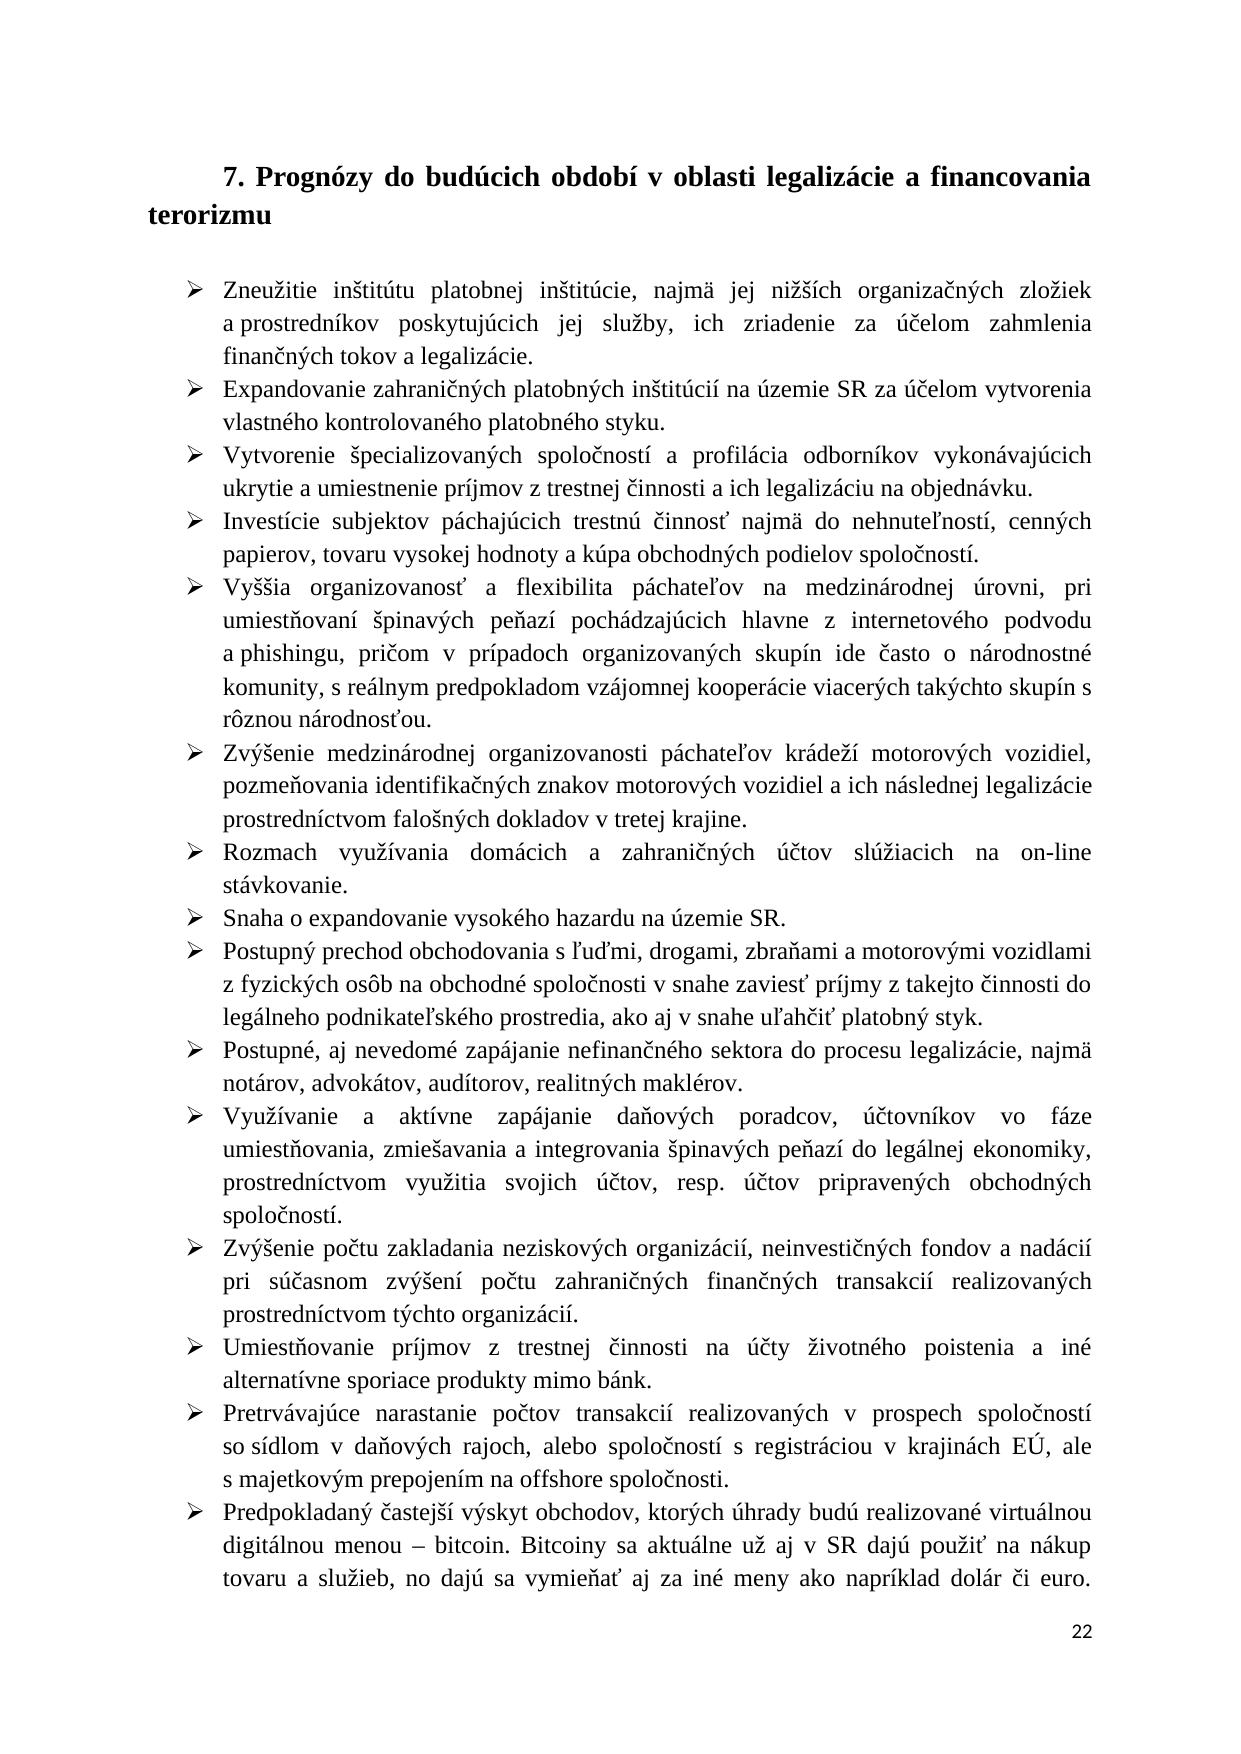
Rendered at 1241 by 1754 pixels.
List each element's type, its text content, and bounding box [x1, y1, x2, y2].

list Postupný prechod obchodovania s ľuďmi, drogami, zbraňami a motorovými vozidlami z fyzických osôb na obchodné spoločnosti v snahe zaviesť príjmy z takejto činnosti do legálneho podnikateľského prostredia, ako aj v snahe uľahčiť platobný styk. [185, 936, 1092, 1031]
list Vytvorenie špecializovaných spoločností a profilácia odborníkov vykonávajúcich ukrytie a umiestnenie príjmov z trestnej činnosti a ich legalizáciu na objednávku. [185, 440, 1092, 502]
list Zneužitie inštitútu platobnej inštitúcie, najmä jej nižších organizačných zložiek a prostredníkov poskytujúcich jej služby, ich zriadenie za účelom zahmlenia finančných tokov a legalizácie. [185, 275, 1092, 370]
list Rozmach využívania domácich a zahraničných účtov slúžiacich na on-line stávkovanie. [185, 837, 1092, 898]
list Investície subjektov páchajúcich trestnú činnosť najmä do nehnuteľností, cenných papierov, tovaru vysokej hodnoty a kúpa obchodných podielov spoločností. [185, 506, 1092, 568]
list Zvýšenie počtu zakladania neziskových organizácií, neinvestičných fondov a nadácií pri súčasnom zvýšení počtu zahraničných finančných transakcií realizovaných prostredníctvom týchto organizácií. [185, 1233, 1092, 1328]
list Pretrvávajúce narastanie počtov transakcií realizovaných v prospech spoločností so sídlom v daňových rajoch, alebo spoločností s registráciou v krajinách EÚ, ale s majetkovým prepojením na offshore spoločnosti. [185, 1398, 1092, 1493]
subtitle 7. Prognózy do budúcich období v oblasti legalizácie a financovania terorizmu [148, 159, 1092, 231]
list Vyššia organizovanosť a flexibilita páchateľov na medzinárodnej úrovni, pri umiestňovaní špinavých peňazí pochádzajúcich hlavne z internetového podvodu a phishingu, pričom v prípadoch organizovaných skupín ide často o národnostné komunity, s reálnym predpokladom vzájomnej kooperácie viacerých takýchto skupín s rôznou národnosťou. [185, 572, 1092, 733]
list Využívanie a aktívne zapájanie daňových poradcov, účtovníkov vo fáze umiestňovania, zmiešavania a integrovania špinavých peňazí do legálnej ekonomiky, prostredníctvom využitia svojich účtov, resp. účtov pripravených obchodných spoločností. [185, 1101, 1092, 1229]
list Snaha o expandovanie vysokého hazardu na územie SR. [185, 903, 1092, 931]
list Zvýšenie medzinárodnej organizovanosti páchateľov krádeží motorových vozidiel, pozmeňovania identifikačných znakov motorových vozidiel a ich následnej legalizácie prostredníctvom falošných dokladov v tretej krajine. [185, 738, 1092, 832]
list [185, 1497, 1092, 1592]
list Umiestňovanie príjmov z trestnej činnosti na účty životného poistenia a iné alternatívne sporiace produkty mimo bánk. [185, 1332, 1092, 1394]
list Expandovanie zahraničných platobných inštitúcií na územie SR za účelom vytvorenia vlastného kontrolovaného platobného styku. [185, 374, 1092, 436]
list Postupné, aj nevedomé zapájanie nefinančného sektora do procesu legalizácie, najmä notárov, advokátov, audítorov, realitných maklérov. [185, 1035, 1092, 1097]
